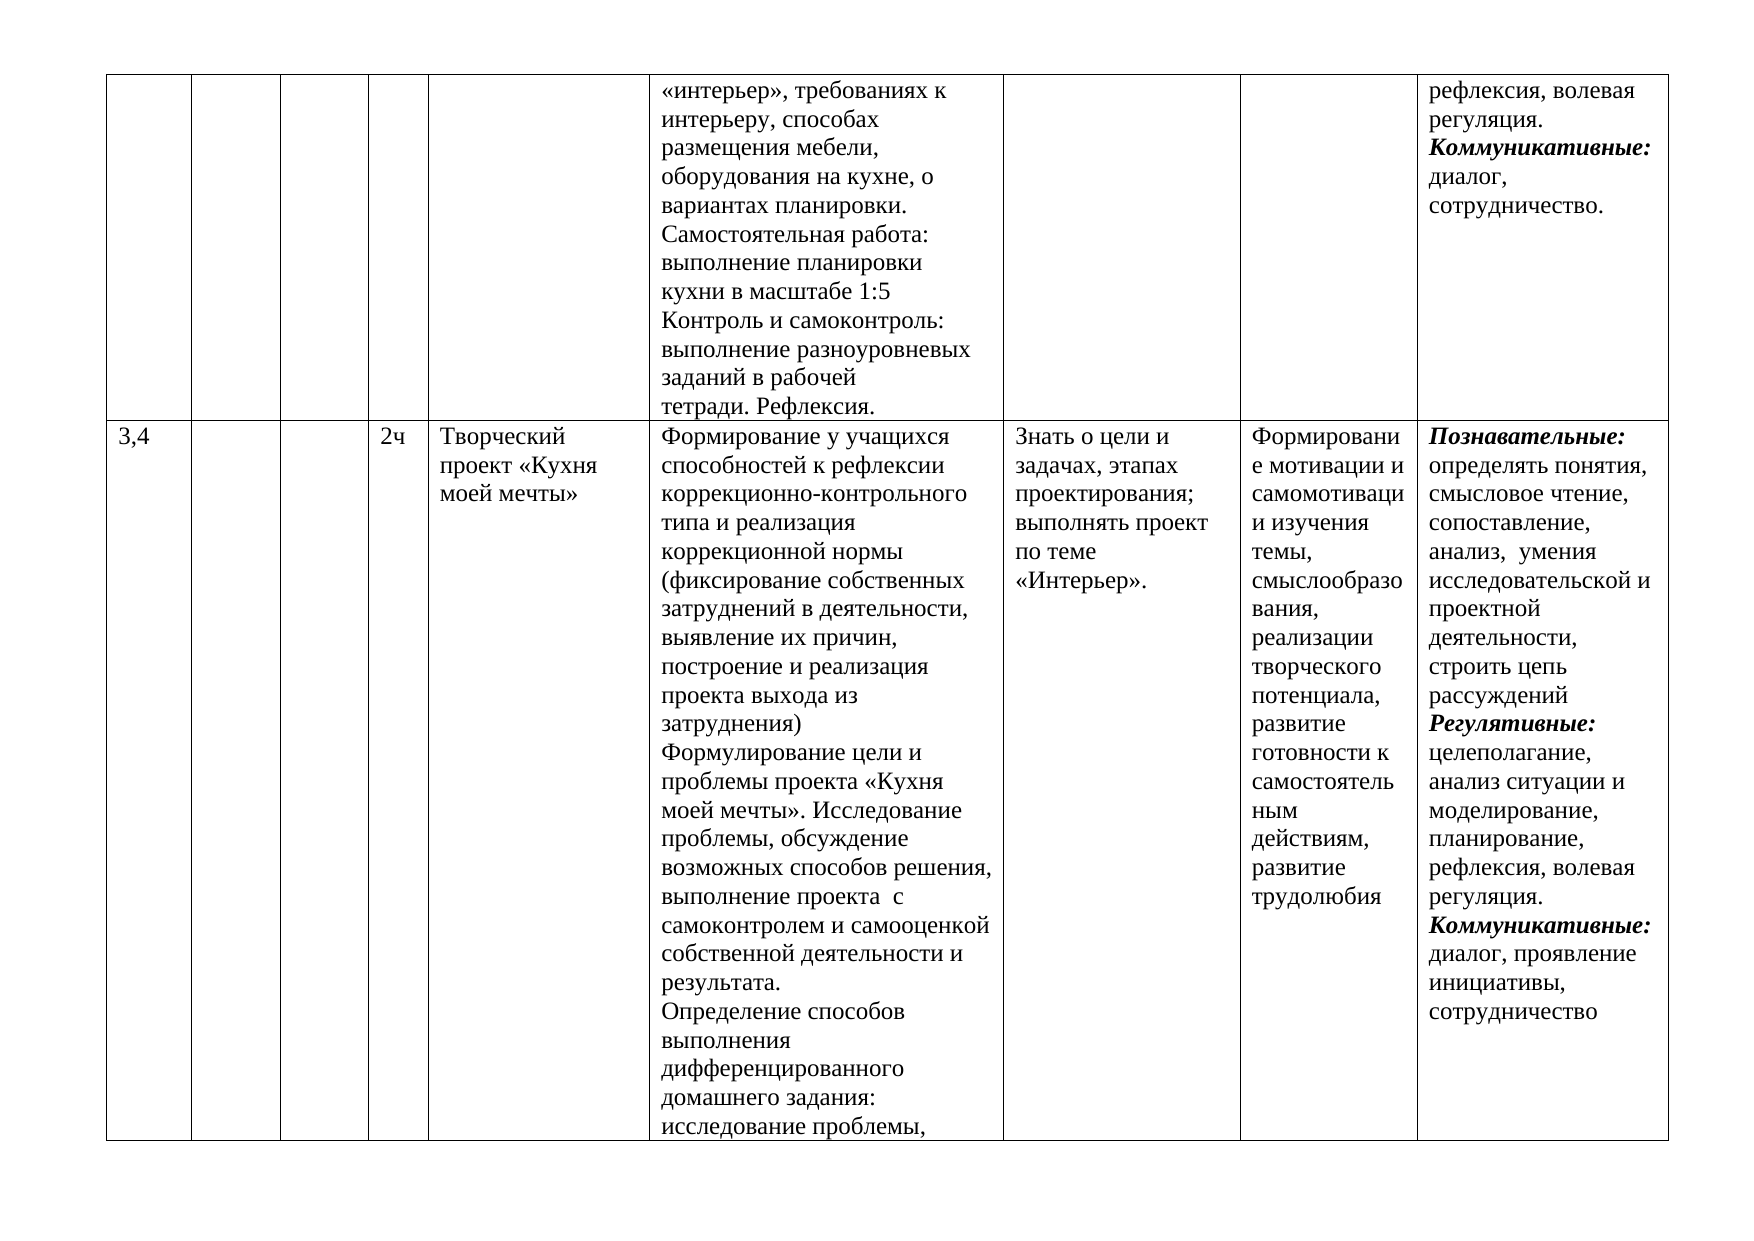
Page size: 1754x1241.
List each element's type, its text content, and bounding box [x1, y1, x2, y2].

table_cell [1418, 421, 1668, 1140]
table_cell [1004, 421, 1240, 1140]
table_cell 1ч [369, 75, 428, 420]
table_cell 2 [107, 75, 191, 420]
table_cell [429, 75, 649, 420]
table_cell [650, 421, 1003, 1140]
table_cell 2ч [369, 421, 428, 1140]
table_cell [650, 75, 1003, 420]
table_cell [192, 75, 280, 420]
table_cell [1418, 75, 1668, 420]
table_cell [1241, 421, 1417, 1140]
table_cell [192, 421, 280, 1140]
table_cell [1004, 75, 1240, 420]
table_cell [281, 75, 368, 420]
table_cell [281, 421, 368, 1140]
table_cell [1241, 75, 1417, 420]
table_cell 3,4 [107, 421, 191, 1140]
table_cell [429, 421, 649, 1140]
